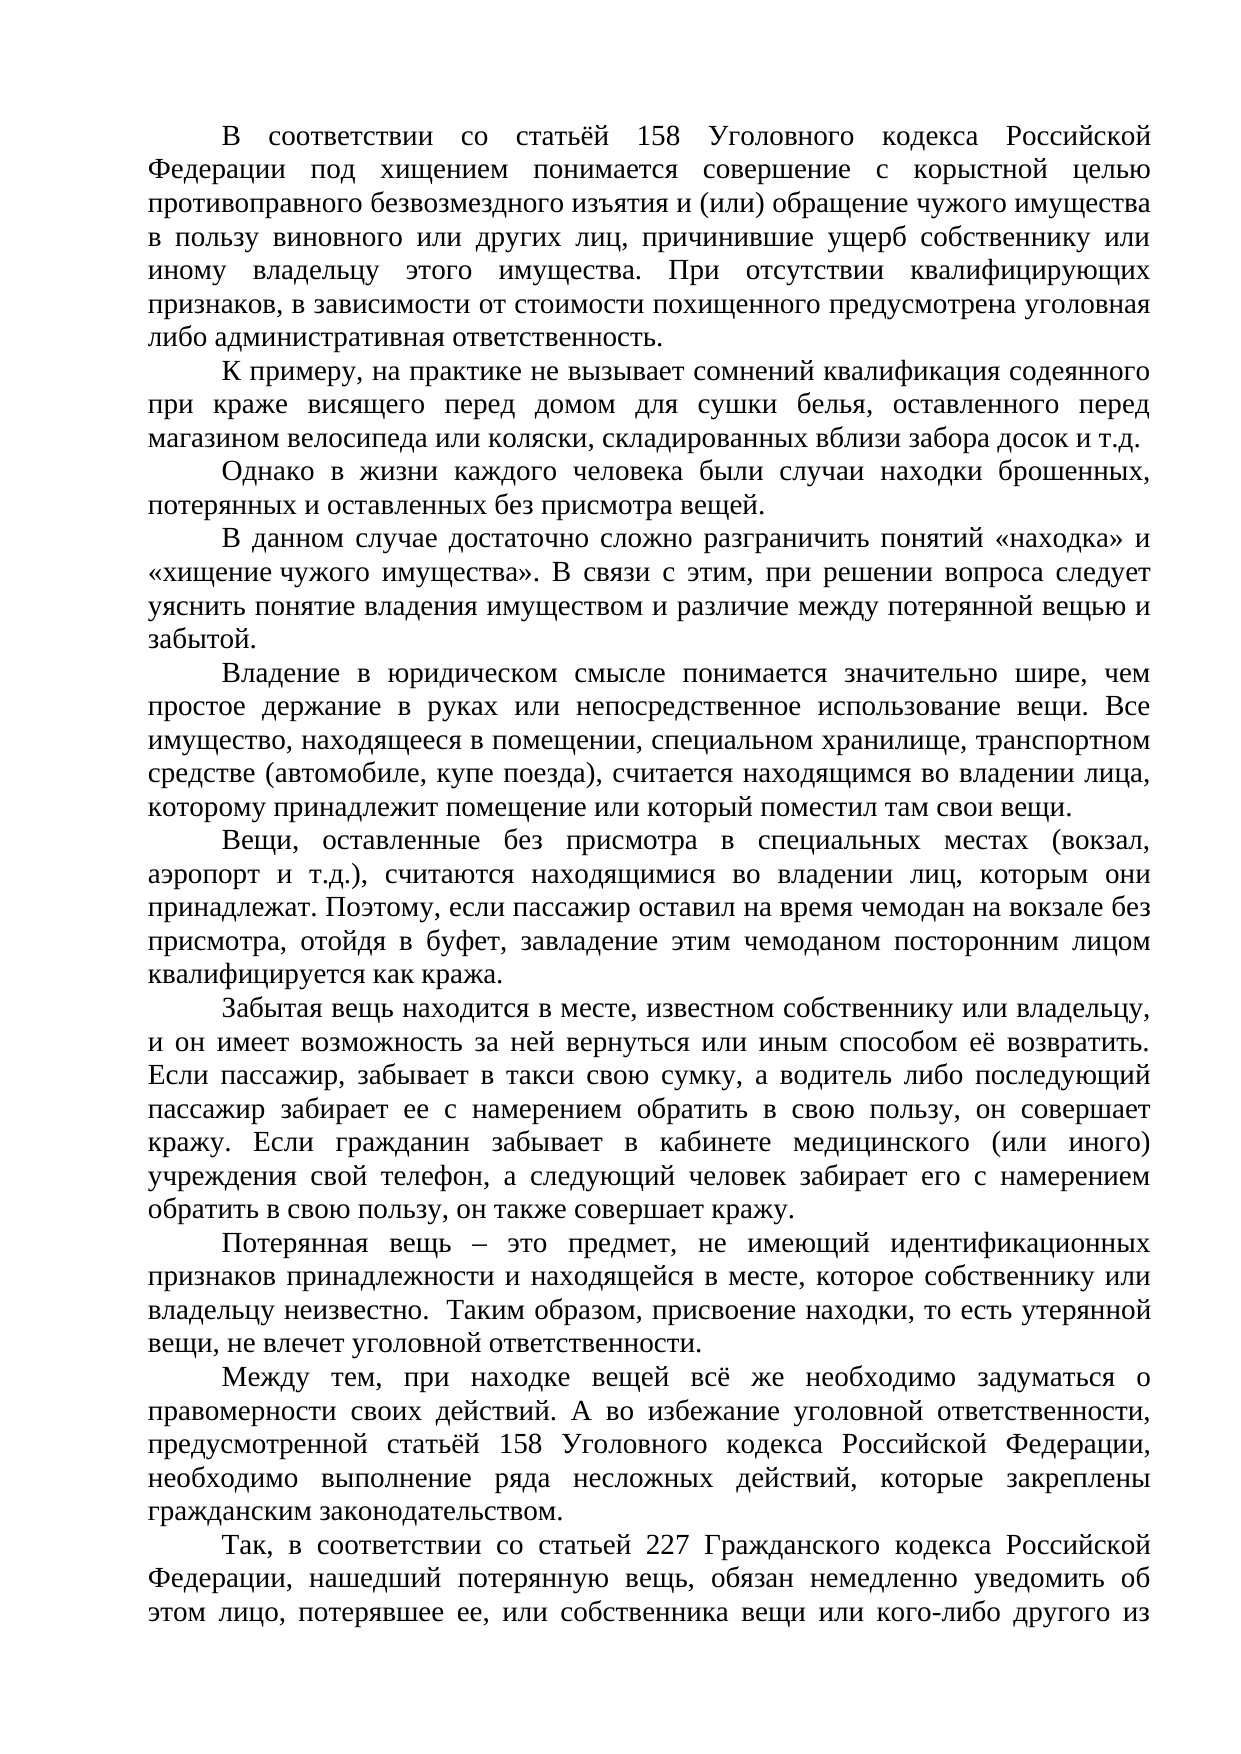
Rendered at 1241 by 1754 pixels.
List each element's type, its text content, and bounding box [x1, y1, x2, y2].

text Вещи, оставленные без присмотра в специальных местах (вокзал, аэропорт и т.д.), считаются находящимися во владении лиц, которым они принадлежат. Поэтому, если пассажир оставил на время чемодан на вокзале без присмотра, отойдя в буфет, завладение этим чемоданом посторонним лицом квалифицируется как кража. [148, 822, 1152, 990]
text Забытая вещь находится в месте, известном собственнику или владельцу, и он имеет возможность за ней вернуться или иным способом её возвратить. Если пассажир, забывает в такси свою сумку, а водитель либо последующий пассажир забирает ее с намерением обратить в свою пользу, он совершает кражу. Если гражданин забывает в кабинете медицинского (или иного) учреждения свой телефон, а следующий человек забирает его с намерением обратить в свою пользу, он также совершает кражу. [148, 990, 1152, 1225]
text В данном случае достаточно сложно разграничить понятий «находка» и «хищение чужого имущества». В связи с этим, при решении вопроса следует уяснить понятие владения имуществом и различие между потерянной вещью и забытой. [148, 521, 1152, 655]
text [148, 1527, 1152, 1627]
text Однако в жизни каждого человека были случаи находки брошенных, потерянных и оставленных без присмотра вещей. [148, 453, 1152, 521]
text Между тем, при находке вещей всё же необходимо задуматься о правомерности своих действий. А во избежание уголовной ответственности, предусмотренной статьёй 158 Уголовного кодекса Российской Федерации, необходимо выполнение ряда несложных действий, которые закреплены гражданским законодательством. [148, 1359, 1152, 1527]
text К примеру, на практике не вызывает сомнений квалификация содеянного при краже висящего перед домом для сушки белья, оставленного перед магазином велосипеда или коляски, складированных вблизи забора досок и т.д. [148, 353, 1152, 453]
text Потерянная вещь – это предмет, не имеющий идентификационных признаков принадлежности и находящейся в месте, которое собственнику или владельцу неизвестно. Таким образом, присвоение находки, то есть утерянной вещи, не влечет уголовной ответственности. [148, 1225, 1152, 1359]
text Владение в юридическом смысле понимается значительно шире, чем простое держание в руках или непосредственное использование вещи. Все имущество, находящееся в помещении, специальном хранилище, транспортном средстве (автомобиле, купе поезда), считается находящимся во владении лица, которому принадлежит помещение или который поместил там свои вещи. [148, 655, 1152, 822]
text В соответствии со статьёй 158 Уголовного кодекса Российской Федерации под хищением понимается совершение с корыстной целью противоправного безвозмездного изъятия и (или) обращение чужого имущества в пользу виновного или других лиц, причинившие ущерб собственнику или иному владельцу этого имущества. При отсутствии квалифицирующих признаков, в зависимости от стоимости похищенного предусмотрена уголовная либо административная ответственность. [148, 118, 1152, 353]
